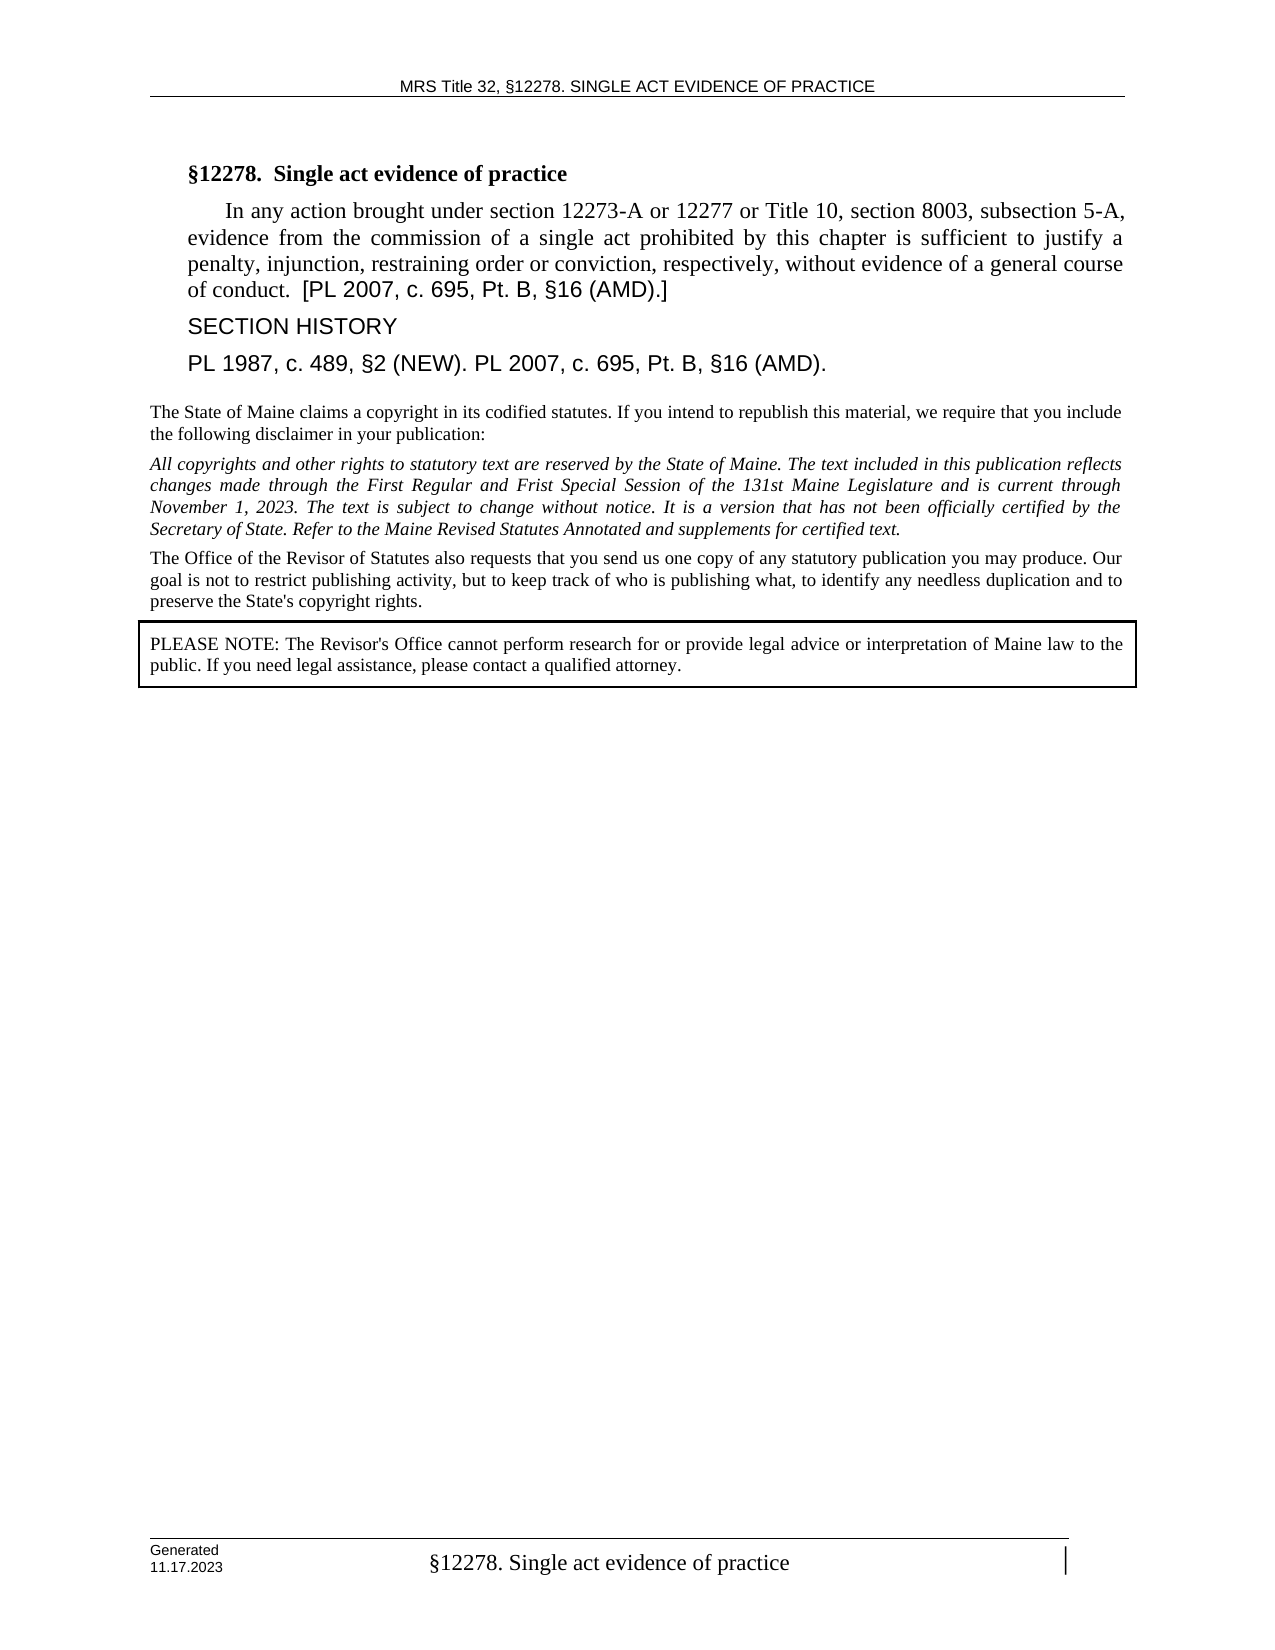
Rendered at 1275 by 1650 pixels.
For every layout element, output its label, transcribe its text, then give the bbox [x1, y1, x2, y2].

text The Office of the Revisor of Statutes also requests that you send us one copy of any statutory publication you may produce. Our goal is not to restrict publishing activity, but to keep track of who is publishing what, to identify any needless duplication and to preserve the State's copyright rights. [150, 547, 1125, 612]
text PL 1987, c. 489, §2 (NEW). PL 2007, c. 695, Pt. B, §16 (AMD). [187, 350, 1125, 376]
text The State of Maine claims a copyright in its codified statutes. If you intend to republish this material, we require that you include the following disclaimer in your publication: [150, 401, 1125, 444]
text In any action brought under section 12273‑A or 12277 or Title 10, section 8003, subsection 5‑A, evidence from the commission of a single act prohibited by this chapter is sufficient to justify a penalty, injunction, restraining order or conviction, respectively, without evidence of a general course of conduct. [PL 2007, c. 695, Pt. B, §16 (AMD).] [187, 197, 1125, 303]
text SECTION HISTORY [187, 313, 1125, 339]
text PLEASE NOTE: The Revisor's Office cannot perform research for or provide legal advice or interpretation of Maine law to the public. If you need legal assistance, please contact a qualified attorney. [140, 623, 1135, 686]
text All copyrights and other rights to statutory text are reserved by the State of Maine. The text included in this publication reflects changes made through the First Regular and Frist Special Session of the 131st Maine Legislature and is current through November 1, 2023 . The text is subject to change without notice. It is a version that has not been officially certified by the Secretary of State. Refer to the Maine Revised Statutes Annotated and supplements for certified text. [150, 453, 1125, 539]
text §12278. Single act evidence of practice [187, 160, 1125, 187]
